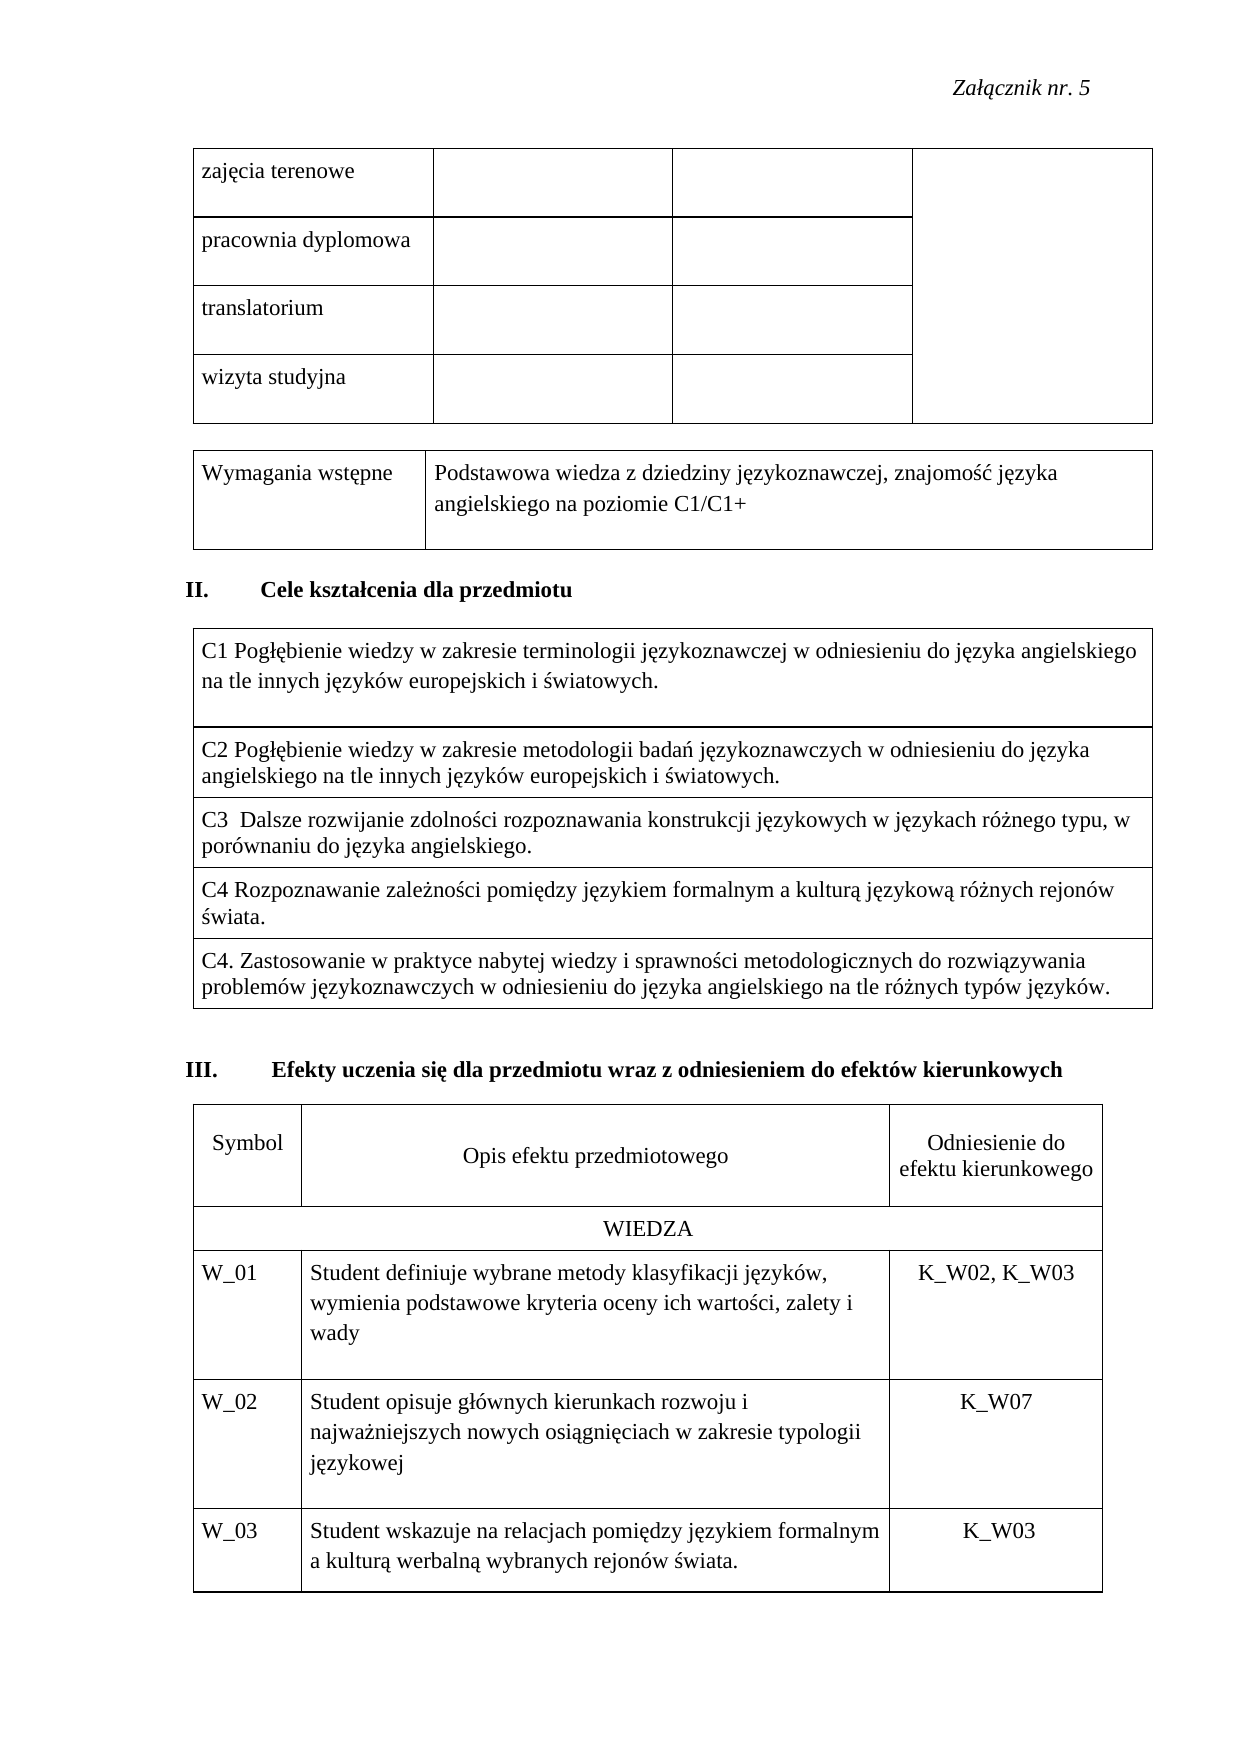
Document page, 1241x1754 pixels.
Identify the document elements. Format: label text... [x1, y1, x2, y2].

table_cell K_W07 [890, 1380, 1102, 1508]
table_cell C4 Rozpoznawanie zależności pomiędzy językiem formalnym a kulturą językową różnych rejonów świata. [194, 868, 1152, 938]
table_cell W_01 [194, 1251, 301, 1379]
table_cell [673, 149, 912, 216]
table_cell C4. Zastosowanie w praktyce nabytej wiedzy i sprawności metodologicznych do rozwiązywania problemów językoznawczych w odniesieniu do języka angielskiego na tle różnych typów języków. [194, 939, 1152, 1008]
table_cell K_W03 [890, 1509, 1102, 1591]
table_cell [434, 149, 672, 216]
table_header Opis efektu przedmiotowego [302, 1105, 889, 1206]
table_cell K_W02, K_W03 [890, 1251, 1102, 1379]
table_header C1 Pogłębienie wiedzy w zakresie terminologii językoznawczej w odniesieniu do języka angielskiego na tle innych języków europejskich i światowych. [194, 629, 1152, 726]
table_cell C2 Pogłębienie wiedzy w zakresie metodologii badań językoznawczych w odniesieniu do języka angielskiego na tle innych języków europejskich i światowych. [194, 728, 1152, 797]
table_cell translatorium [194, 286, 433, 354]
table_cell pracownia dyplomowa [194, 218, 433, 285]
table_cell W_03 [194, 1509, 301, 1591]
table_cell [434, 355, 672, 423]
table_cell Student definiuje wybrane metody klasyfikacji języków, wymienia podstawowe kryteria oceny ich wartości, zalety i wady [302, 1251, 889, 1379]
table_header Odniesienie do efektu kierunkowego [890, 1105, 1102, 1206]
table_header Podstawowa wiedza z dziedziny językoznawczej, znajomość języka angielskiego na poziomie C1/C1+ [426, 451, 1152, 549]
table_cell [434, 218, 672, 285]
table_cell C3 Dalsze rozwijanie zdolności rozpoznawania konstrukcji językowych w językach różnego typu, w porównaniu do języka angielskiego. [194, 798, 1152, 867]
table_cell zajęcia terenowe [194, 149, 433, 216]
list Efekty uczenia się dla przedmiotu wraz z odniesieniem do efektów kierunkowych [185, 1056, 1093, 1083]
table_cell Student opisuje głównych kierunkach rozwoju i najważniejszych nowych osiągnięciach w zakresie typologii językowej [302, 1380, 889, 1508]
table_cell wizyta studyjna [194, 355, 433, 423]
table_header Wymagania wstępne [194, 451, 425, 549]
table_cell [673, 286, 912, 354]
table_cell [673, 355, 912, 423]
table_cell [434, 286, 672, 354]
list Cele kształcenia dla przedmiotu [185, 576, 1093, 603]
table_header Symbol [194, 1105, 301, 1206]
table_cell [673, 218, 912, 285]
table_cell W_02 [194, 1380, 301, 1508]
table_cell WIEDZA [194, 1207, 1102, 1249]
table_cell Student wskazuje na relacjach pomiędzy językiem formalnym a kulturą werbalną wybranych rejonów świata. [302, 1509, 889, 1591]
